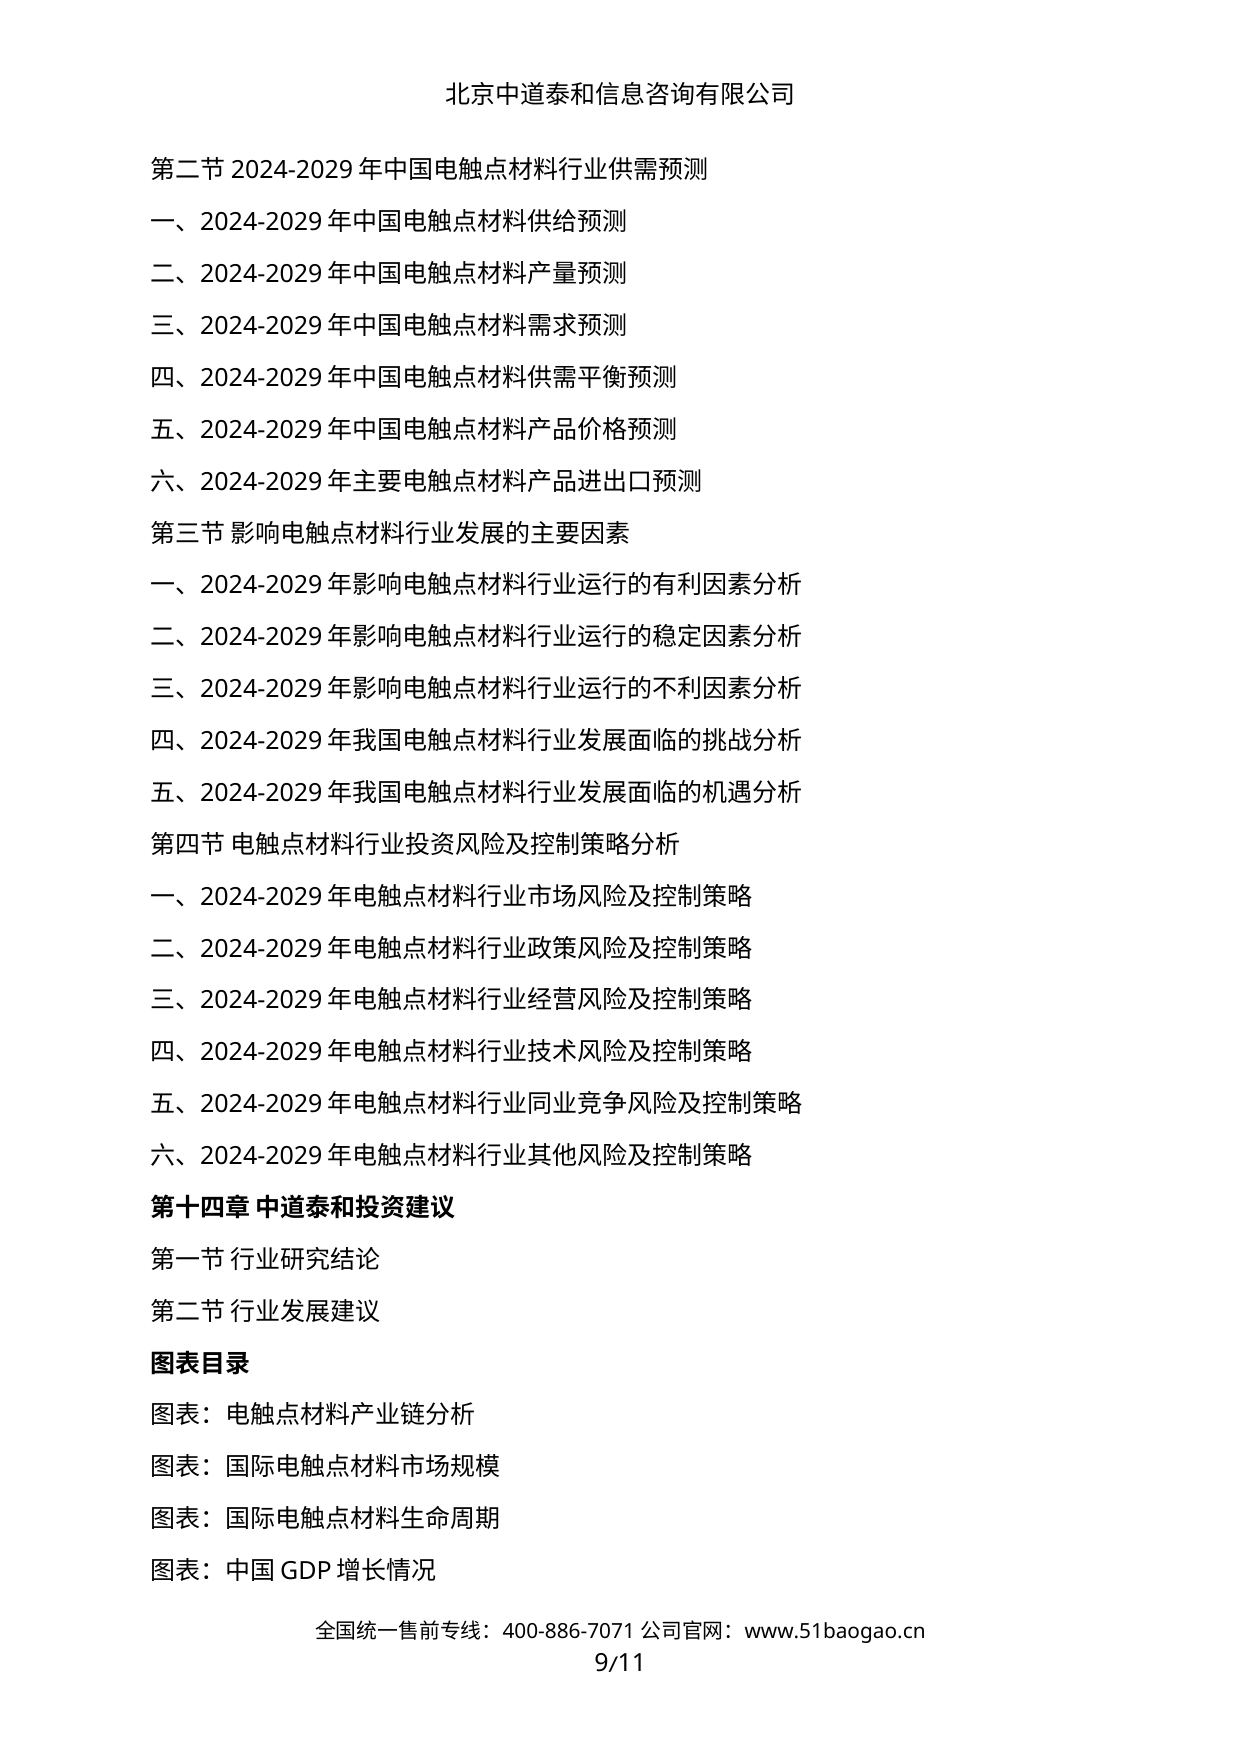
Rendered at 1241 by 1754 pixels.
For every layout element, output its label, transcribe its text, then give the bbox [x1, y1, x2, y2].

text 图表：国际电触点材料生命周期 [150, 1499, 1090, 1535]
text 第一节 行业研究结论 [150, 1239, 1090, 1276]
text 一、2024-2029年电触点材料行业市场风险及控制策略 [150, 876, 1090, 912]
text 二、2024-2029年中国电触点材料产量预测 [150, 254, 1090, 290]
text 五、2024-2029年中国电触点材料产品价格预测 [150, 409, 1090, 446]
text 第十四章 中道泰和投资建议 [150, 1187, 1090, 1224]
text 五、2024-2029年我国电触点材料行业发展面临的机遇分析 [150, 772, 1090, 809]
text 二、2024-2029年影响电触点材料行业运行的稳定因素分析 [150, 617, 1090, 653]
text 六、2024-2029年电触点材料行业其他风险及控制策略 [150, 1136, 1090, 1172]
text 图表：国际电触点材料市场规模 [150, 1447, 1090, 1483]
text 六、2024-2029年主要电触点材料产品进出口预测 [150, 461, 1090, 497]
text 三、2024-2029年电触点材料行业经营风险及控制策略 [150, 980, 1090, 1016]
text 图表：电触点材料产业链分析 [150, 1395, 1090, 1431]
text 三、2024-2029年影响电触点材料行业运行的不利因素分析 [150, 669, 1090, 705]
text 四、2024-2029年中国电触点材料供需平衡预测 [150, 357, 1090, 394]
text 二、2024-2029年电触点材料行业政策风险及控制策略 [150, 928, 1090, 964]
text 四、2024-2029年电触点材料行业技术风险及控制策略 [150, 1032, 1090, 1068]
text 第二节 行业发展建议 [150, 1291, 1090, 1327]
text 第三节 影响电触点材料行业发展的主要因素 [150, 513, 1090, 549]
text 一、2024-2029年影响电触点材料行业运行的有利因素分析 [150, 565, 1090, 601]
text 四、2024-2029年我国电触点材料行业发展面临的挑战分析 [150, 721, 1090, 757]
text 第二节 2024-2029年中国电触点材料行业供需预测 [150, 150, 1090, 186]
text 五、2024-2029年电触点材料行业同业竞争风险及控制策略 [150, 1084, 1090, 1120]
text 图表：中国GDP增长情况 [150, 1551, 1090, 1587]
text 图表目录 [150, 1343, 1090, 1379]
text 三、2024-2029年中国电触点材料需求预测 [150, 306, 1090, 342]
text 一、2024-2029年中国电触点材料供给预测 [150, 202, 1090, 238]
text 第四节 电触点材料行业投资风险及控制策略分析 [150, 824, 1090, 861]
